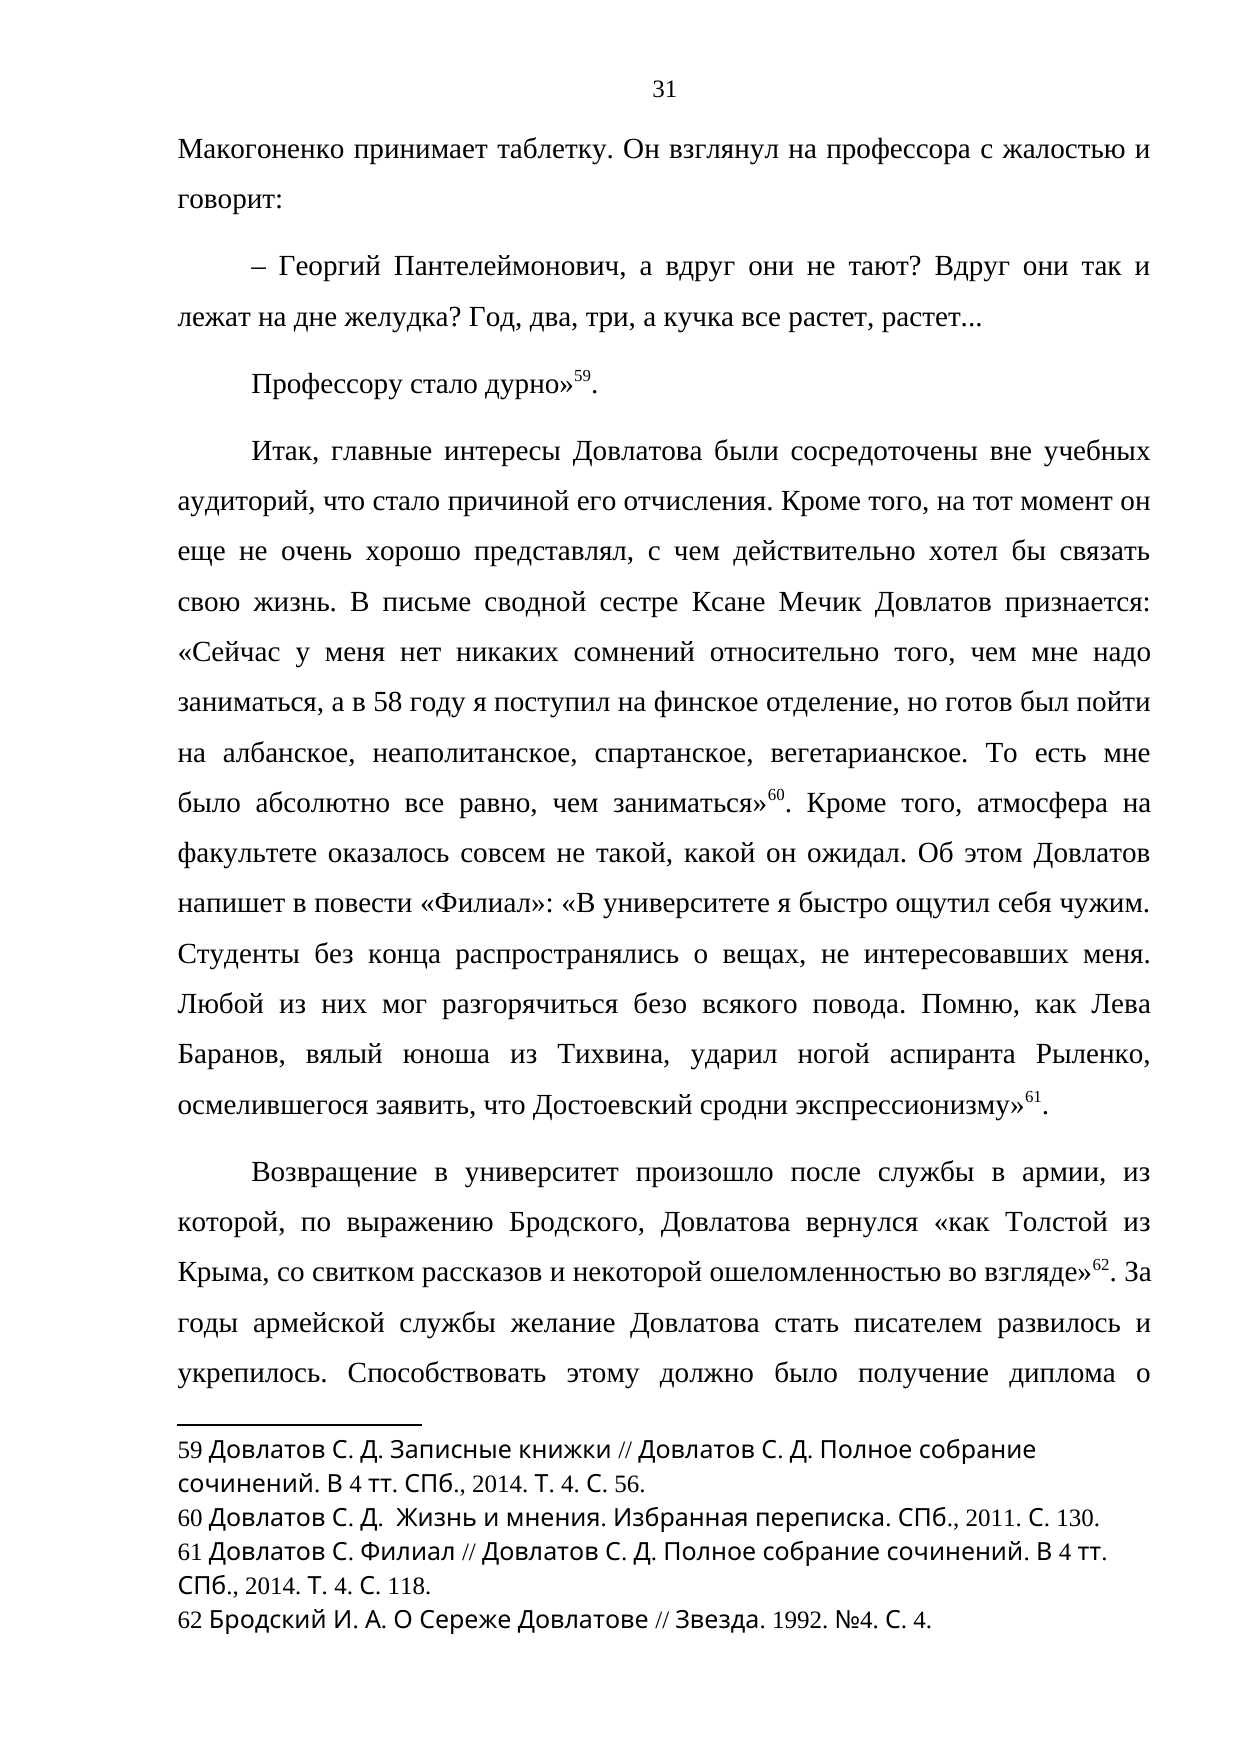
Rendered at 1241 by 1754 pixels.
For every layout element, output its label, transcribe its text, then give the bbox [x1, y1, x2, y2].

text Профессору стало дурно». [177, 366, 1152, 399]
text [177, 1154, 1152, 1389]
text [177, 131, 1152, 215]
text – Георгий Пантелеймонович, а вдруг они не тают? Вдруг они так и лежат на дне желудка? Год, два, три, а кучка все растет, растет... [177, 248, 1152, 332]
text Итак, главные интересы Довлатова были сосредоточены вне учебных аудиторий, что стало причиной его отчисления. Кроме того, на тот момент он еще не очень хорошо представлял, с чем действительно хотел бы связать свою жизнь. В письме сводной сестре Ксане Мечик Довлатов признается: «Сейчас у меня нет никаких сомнений относительно того, чем мне надо заниматься, а в 58 году я поступил на финское отделение, но готов был пойти на албанское, неаполитанское, спартанское, вегетарианское. То есть мне было абсолютно все равно, чем заниматься». Кроме того, атмосфера на факультете оказалось совсем не такой, какой он ожидал. Об этом Довлатов напишет в повести «Филиал»: «В университете я быстро ощутил себя чужим. Студенты без конца распространялись о вещах, не интересовавших меня. Любой из них мог разгорячиться безо всякого повода. Помню, как Лева Баранов, вялый юноша из Тихвина, ударил ногой аспиранта Рыленко, осмелившегося заявить, что Достоевский сродни экспрессионизму». [177, 433, 1152, 1120]
